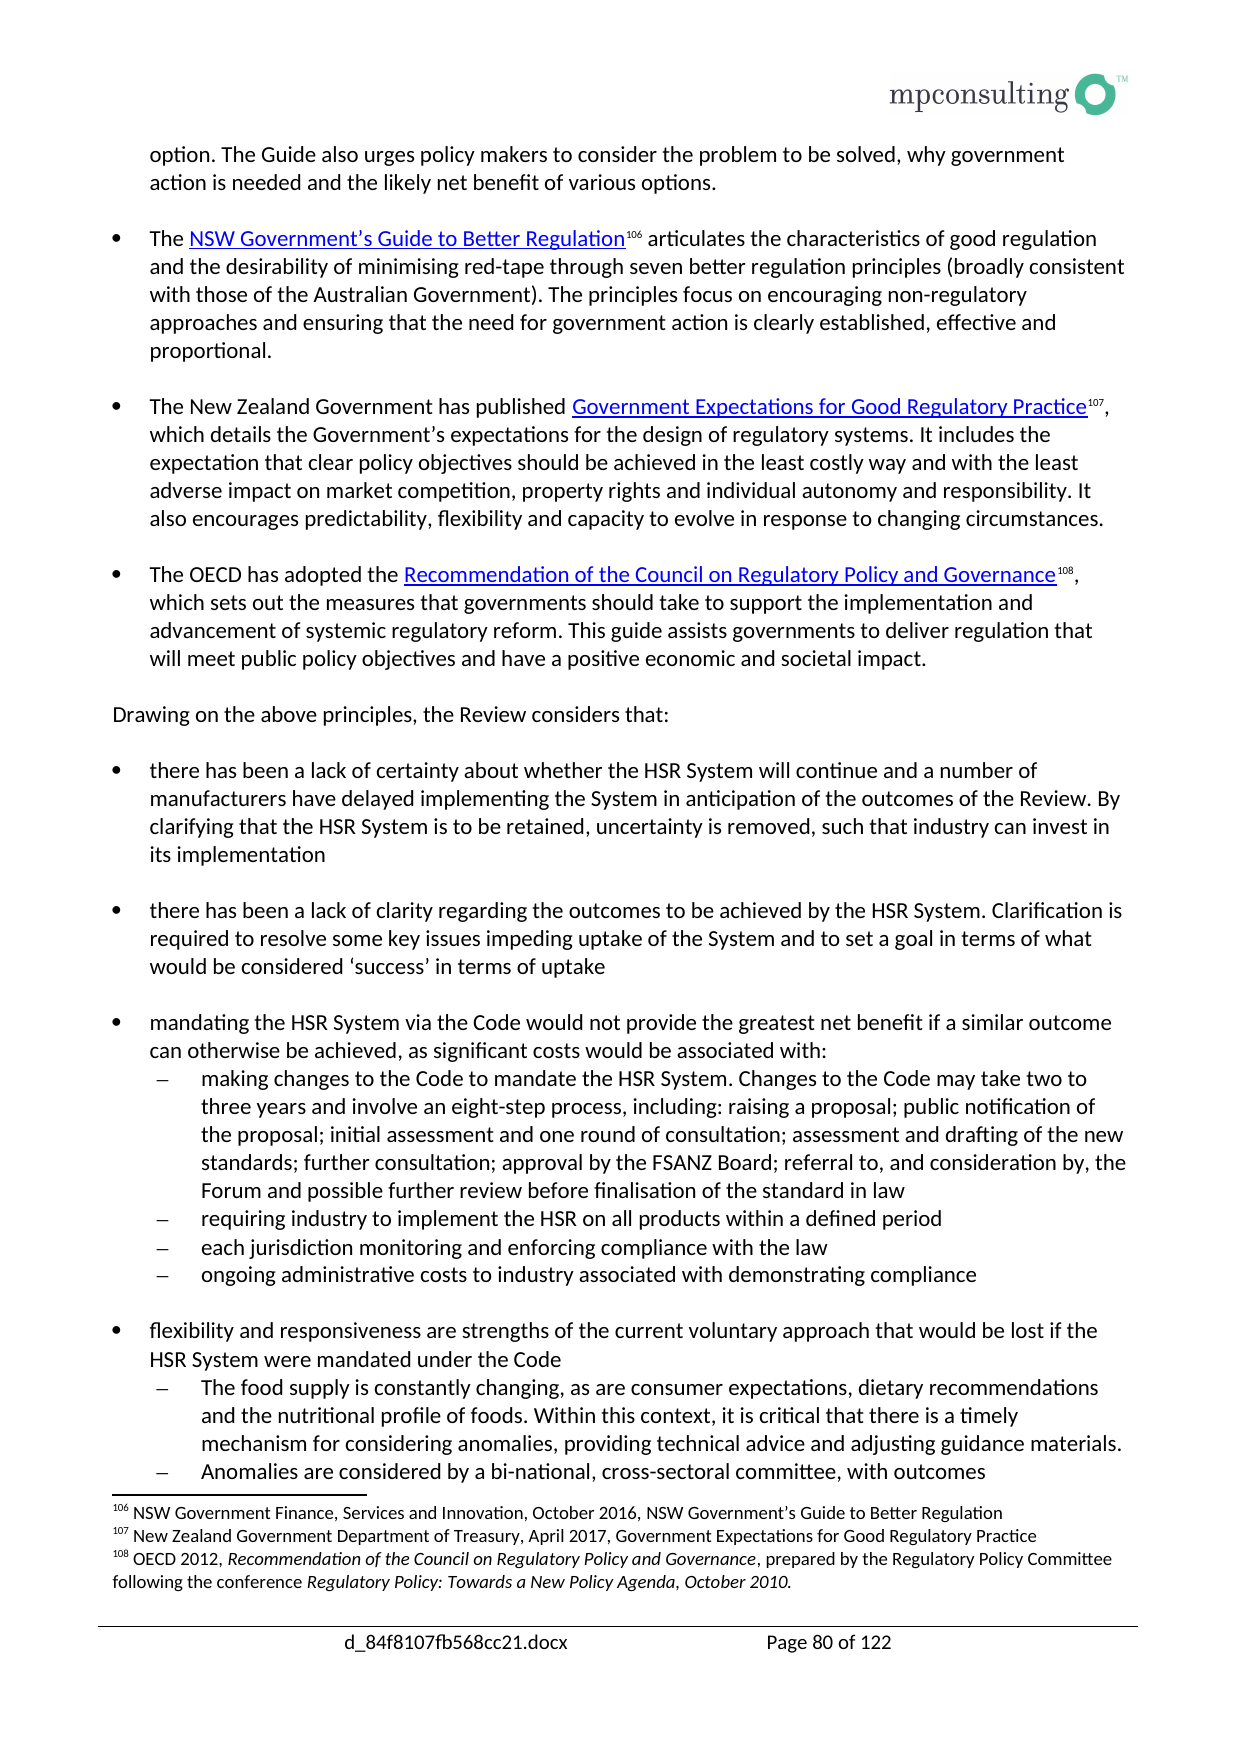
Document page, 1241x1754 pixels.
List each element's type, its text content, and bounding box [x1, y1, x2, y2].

text there has been a lack of certainty about whether the HSR System will continue and a number of manufacturers have delayed implementing the System in anticipation of the outcomes of the Review. By clarifying that the HSR System is to be retained, uncertainty is removed, such that industry can invest in its implementation [112, 756, 1128, 868]
text flexibility and responsiveness are strengths of the current voluntary approach that would be lost if the HSR System were mandated under the Code [112, 1317, 1128, 1373]
text The NSW Government’s Guide to Better Regulation articulates the characteristics of good regulation and the desirability of minimising red-tape through seven better regulation principles (broadly consistent with those of the Australian Government). The principles focus on encouraging non-regulatory approaches and ensuring that the need for government action is clearly established, effective and proportional. [112, 224, 1128, 364]
text The OECD has adopted the Recommendation of the Council on Regulatory Policy and Governance, which sets out the measures that governments should take to support the implementation and advancement of systemic regulatory reform. This guide assists governments to deliver regulation that will meet public policy objectives and have a positive economic and societal impact. [112, 560, 1128, 672]
text The New Zealand Government has published Government Expectations for Good Regulatory Practice, which details the Government’s expectations for the design of regulatory systems. It includes the expectation that clear policy objectives should be achieved in the least costly way and with the least adverse impact on market competition, property rights and individual autonomy and responsibility. It also encourages predictability, flexibility and capacity to evolve in response to changing circumstances. [112, 392, 1128, 532]
text The food supply is constantly changing, as are consumer expectations, dietary recommendations and the nutritional profile of foods. Within this context, it is critical that there is a timely mechanism for considering anomalies, providing technical advice and adjusting guidance materials. [156, 1373, 1128, 1457]
text each jurisdiction monitoring and enforcing compliance with the law [157, 1233, 1128, 1261]
text there has been a lack of clarity regarding the outcomes to be achieved by the HSR System. Clarification is required to resolve some key issues impeding uptake of the System and to set a goal in terms of what would be considered ‘success’ in terms of uptake [112, 896, 1128, 980]
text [112, 140, 1128, 196]
picture [889, 73, 1129, 116]
text requiring industry to implement the HSR on all products within a defined period [157, 1204, 1128, 1233]
text Drawing on the above principles, the Review considers that: [112, 700, 1128, 728]
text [156, 1457, 1128, 1485]
text making changes to the Code to mandate the HSR System. Changes to the Code may take two to three years and involve an eight-step process, including: raising a proposal; public notification of the proposal; initial assessment and one round of consultation; assessment and drafting of the new standards; further consultation; approval by the FSANZ Board; referral to, and consideration by, the Forum and possible further review before finalisation of the standard in law [157, 1064, 1128, 1204]
text ongoing administrative costs to industry associated with demonstrating compliance [157, 1261, 1128, 1289]
text mandating the HSR System via the Code would not provide the greatest net benefit if a similar outcome can otherwise be achieved, as significant costs would be associated with: [112, 1008, 1128, 1064]
